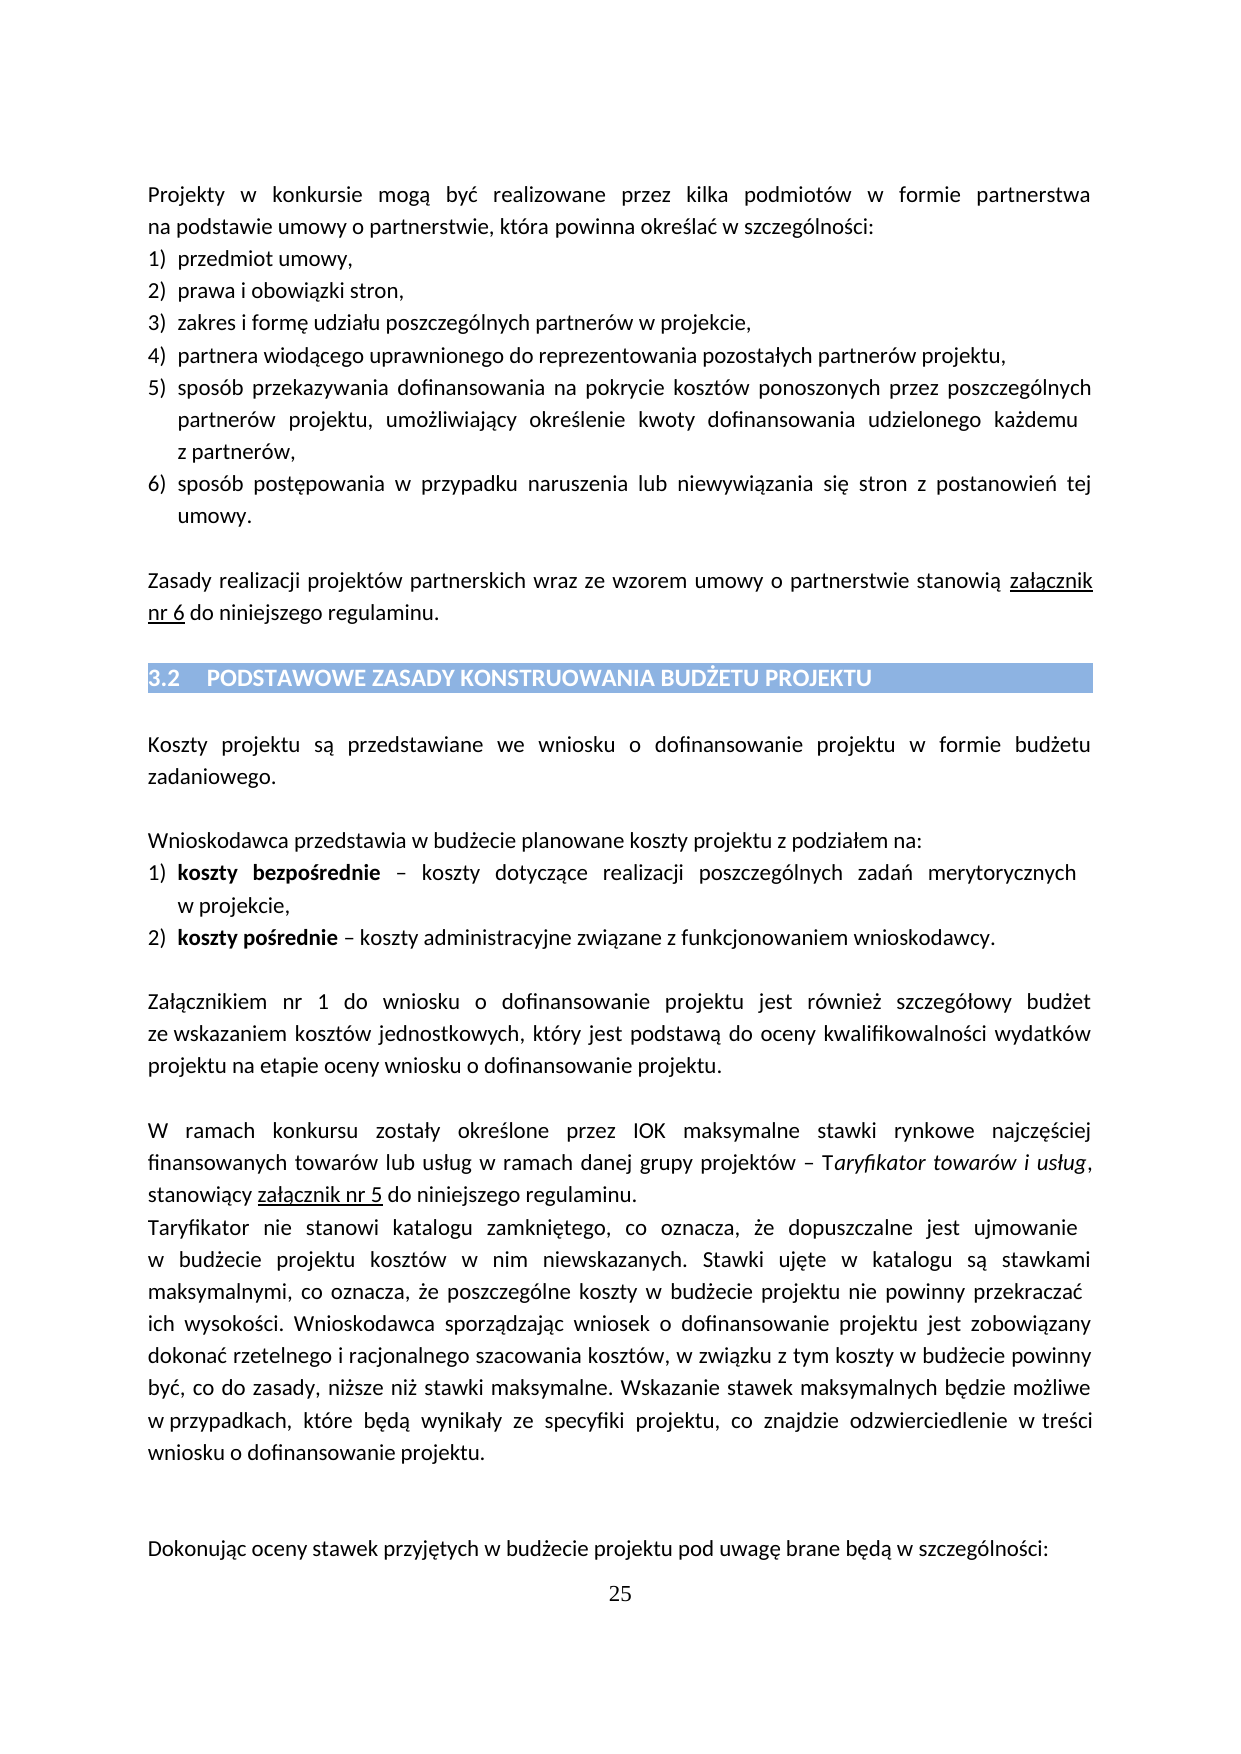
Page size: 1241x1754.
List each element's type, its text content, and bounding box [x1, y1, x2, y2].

text Taryfikator nie stanowi katalogu zamkniętego, co oznacza, że dopuszczalne jest ujmowanie w budżecie projektu kosztów w nim niewskazanych. Stawki ujęte w katalogu są stawkami maksymalnymi, co oznacza, że poszczególne koszty w budżecie projektu nie powinny przekraczać ich wysokości. Wnioskodawca sporządzając wniosek o dofinansowanie projektu jest zobowiązany dokonać rzetelnego i racjonalnego szacowania kosztów, w związku z tym koszty w budżecie powinny być, co do zasady, niższe niż stawki maksymalne. Wskazanie stawek maksymalnych będzie możliwe w przypadkach, które będą wynikały ze specyfiki projektu, co znajdzie odzwierciedlenie w treści wniosku o dofinansowanie projektu. [148, 1213, 1093, 1466]
list zakres i formę udziału poszczególnych partnerów w projekcie, [148, 308, 1093, 337]
subtitle 3.2 PODSTAWOWE ZASADY KONSTRUOWANIA BUDŻETU PROJEKTU [148, 663, 1093, 693]
list koszty bezpośrednie – koszty dotyczące realizacji poszczególnych zadań merytorycznych w projekcie, [148, 858, 1093, 919]
list partnera wiodącego uprawnionego do reprezentowania pozostałych partnerów projektu, [148, 341, 1093, 369]
list sposób przekazywania dofinansowania na pokrycie kosztów ponoszonych przez poszczególnych partnerów projektu, umożliwiający określenie kwoty dofinansowania udzielonego każdemu z partnerów, [148, 373, 1093, 465]
text W ramach konkursu zostały określone przez IOK maksymalne stawki rynkowe najczęściej finansowanych towarów lub usług w ramach danej grupy projektów – Taryfikator towarów i usług, stanowiący załącznik nr 5 do niniejszego regulaminu. [148, 1116, 1093, 1208]
text Koszty projektu są przedstawiane we wniosku o dofinansowanie projektu w formie budżetu zadaniowego. [148, 730, 1093, 790]
text Zasady realizacji projektów partnerskich wraz ze wzorem umowy o partnerstwie stanowią załącznik nr 6 do niniejszego regulaminu. [148, 566, 1093, 626]
list prawa i obowiązki stron, [148, 276, 1093, 304]
text Dokonując oceny stawek przyjętych w budżecie projektu pod uwagę brane będą w szczególności: [148, 1534, 1093, 1562]
list sposób postępowania w przypadku naruszenia lub niewywiązania się stron z postanowień tej umowy. [148, 469, 1093, 530]
text Projekty w konkursie mogą być realizowane przez kilka podmiotów w formie partnerstwa na podstawie umowy o partnerstwie, która powinna określać w szczególności: [148, 180, 1093, 240]
list koszty pośrednie – koszty administracyjne związane z funkcjonowaniem wnioskodawcy. [148, 923, 1093, 951]
text Wnioskodawca przedstawia w budżecie planowane koszty projektu z podziałem na: [148, 826, 1093, 854]
list przedmiot umowy, [148, 244, 1093, 272]
text Załącznikiem nr 1 do wniosku o dofinansowanie projektu jest również szczegółowy budżet ze wskazaniem kosztów jednostkowych, który jest podstawą do oceny kwalifikowalności wydatków projektu na etapie oceny wniosku o dofinansowanie projektu. [148, 987, 1093, 1080]
